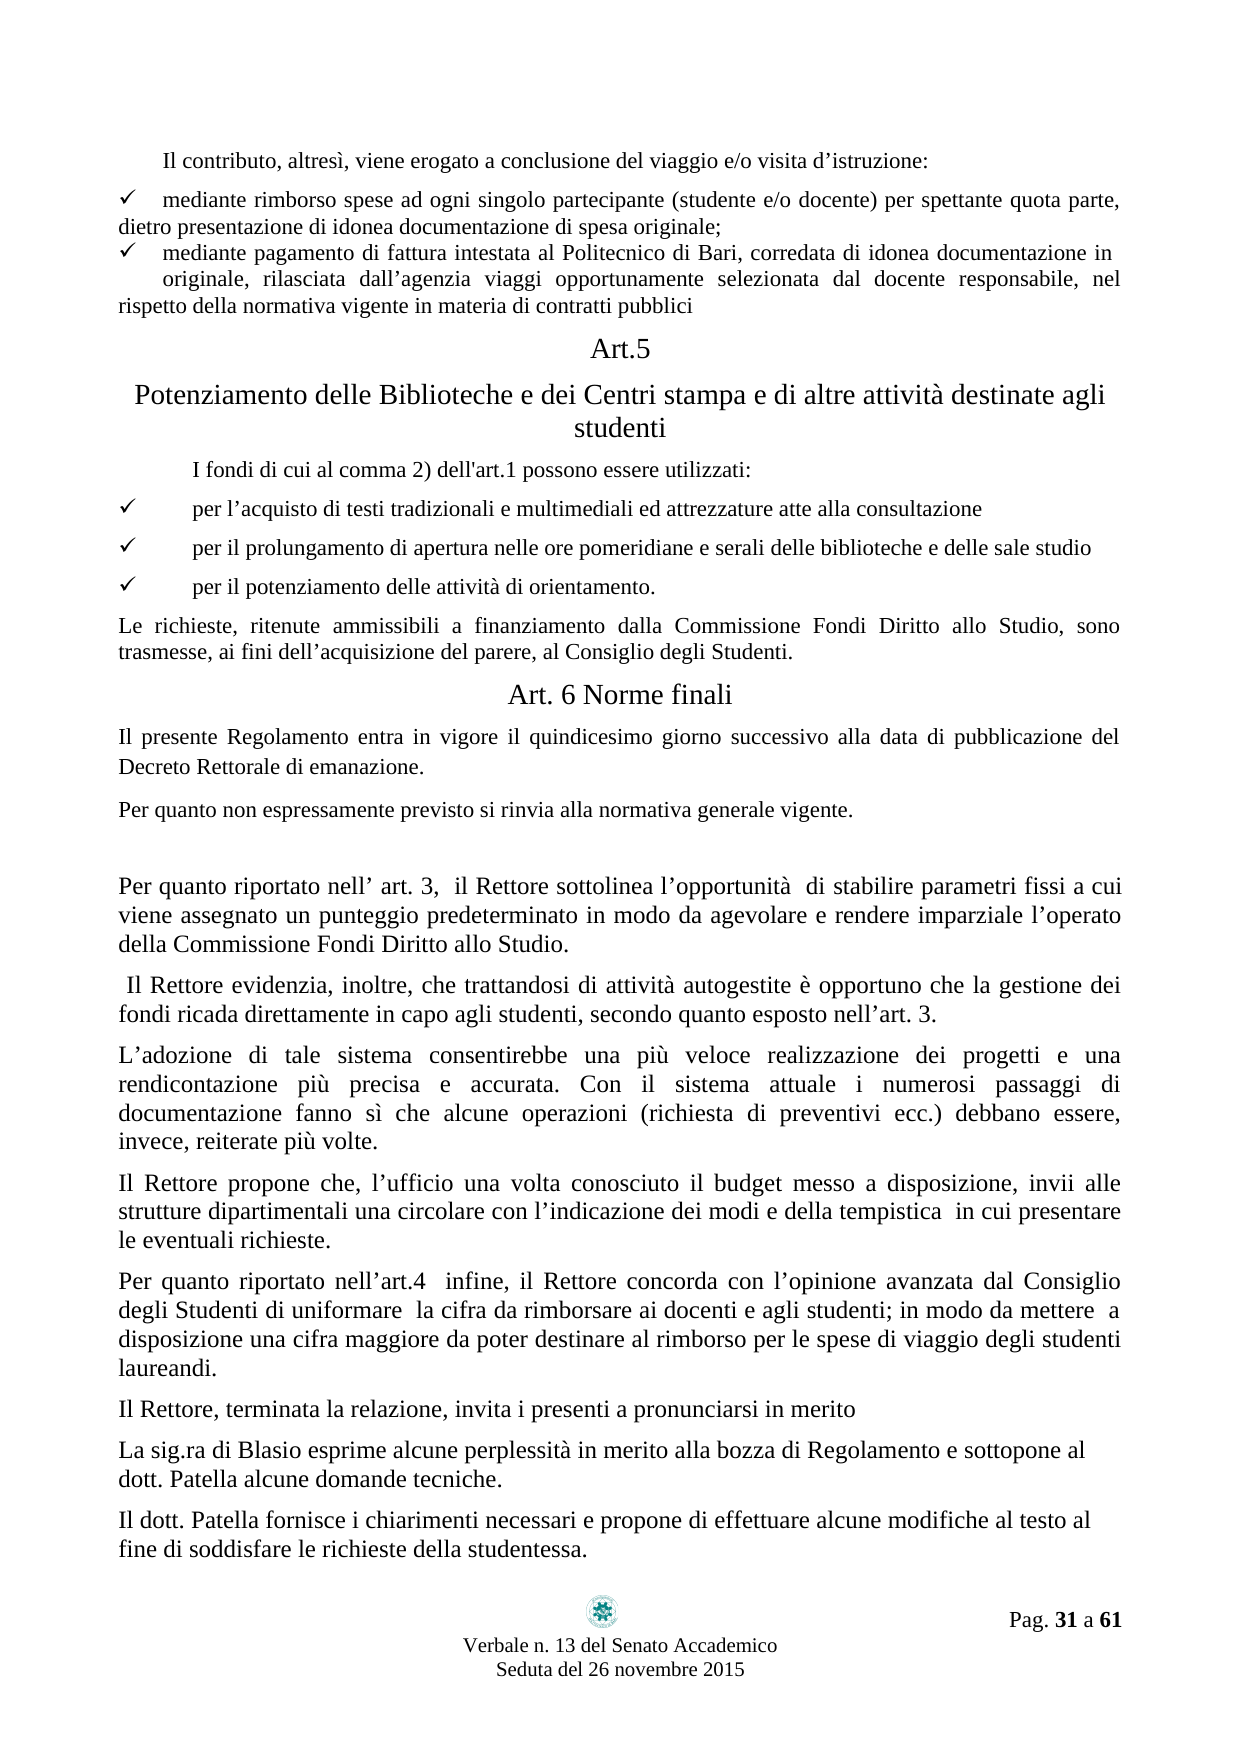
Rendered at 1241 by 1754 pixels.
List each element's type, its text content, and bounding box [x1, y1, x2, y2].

text Il dott. Patella fornisce i chiarimenti necessari e propone di effettuare alcune modifiche al testo al fine di soddisfare le richieste della studentessa. [118, 1505, 1122, 1563]
text Il Rettore evidenzia, inoltre, che trattandosi di attività autogestite è opportuno che la gestione dei fondi ricada direttamente in capo agli studenti, secondo quanto esposto nell’art. 3. [118, 970, 1122, 1028]
text I fondi di cui al comma 2) dell'art.1 possono essere utilizzati: [118, 456, 1122, 483]
text La sig.ra di Blasio esprime alcune perplessità in merito alla bozza di Regolamento e sottopone al dott. Patella alcune domande tecniche. [118, 1435, 1122, 1493]
text Per quanto riportato nell’art.4 infine, il Rettore concorda con l’opinione avanzata dal Consiglio degli Studenti di uniformare la cifra da rimborsare ai docenti e agli studenti; in modo da mettere a disposizione una cifra maggiore da poter destinare al rimborso per le spese di viaggio degli studenti laureandi. [118, 1266, 1122, 1381]
text Art. 6 Norme finali [118, 677, 1122, 711]
list per il potenziamento delle attività di orientamento. [118, 573, 1122, 599]
list per il prolungamento di apertura nelle ore pomeridiane e serali delle biblioteche e delle sale studio [118, 534, 1122, 560]
list mediante rimborso spese ad ogni singolo partecipante (studente e/o docente) per spettante quota parte, dietro presentazione di idonea documentazione di spesa originale; [118, 186, 1122, 239]
subtitle Potenziamento delle Biblioteche e dei Centri stampa e di altre attività destinate agli studenti [118, 377, 1122, 444]
text Il presente Regolamento entra in vigore il quindicesimo giorno successivo alla data di pubblicazione del Decreto Rettorale di emanazione. [118, 723, 1122, 779]
text Le richieste, ritenute ammissibili a finanziamento dalla Commissione Fondi Diritto allo Studio, sono trasmesse, ai fini dell’acquisizione del parere, al Consiglio degli Studenti. [118, 612, 1122, 664]
list per l’acquisto di testi tradizionali e multimediali ed attrezzature atte alla consultazione [118, 495, 1122, 522]
text Il contributo, altresì, viene erogato a conclusione del viaggio e/o visita d’istruzione: [118, 148, 1122, 174]
list mediante pagamento di fattura intestata al Politecnico di Bari, corredata di idonea documentazione in originale, rilasciata dall’agenzia viaggi opportunamente selezionata dal docente responsabile, nel rispetto della normativa vigente in materia di contratti pubblici [118, 239, 1122, 318]
text Per quanto riportato nell’ art. 3, il Rettore sottolinea l’opportunità di stabilire parametri fissi a cui viene assegnato un punteggio predeterminato in modo da agevolare e rendere imparziale l’operato della Commissione Fondi Diritto allo Studio. [118, 871, 1122, 958]
text L’adozione di tale sistema consentirebbe una più veloce realizzazione dei progetti e una rendicontazione più precisa e accurata. Con il sistema attuale i numerosi passaggi di documentazione fanno sì che alcune operazioni (richiesta di preventivi ecc.) debbano essere, invece, reiterate più volte. [118, 1040, 1122, 1155]
subtitle Art.5 [118, 331, 1122, 364]
text Il Rettore propone che, l’ufficio una volta conosciuto il budget messo a disposizione, invii alle strutture dipartimentali una circolare con l’indicazione dei modi e della tempistica in cui presentare le eventuali richieste. [118, 1168, 1122, 1254]
text Per quanto non espressamente previsto si rinvia alla normativa generale vigente. [118, 796, 1122, 822]
text Il Rettore, terminata la relazione, invita i presenti a pronunciarsi in merito [118, 1394, 1122, 1423]
picture [586, 1595, 619, 1628]
